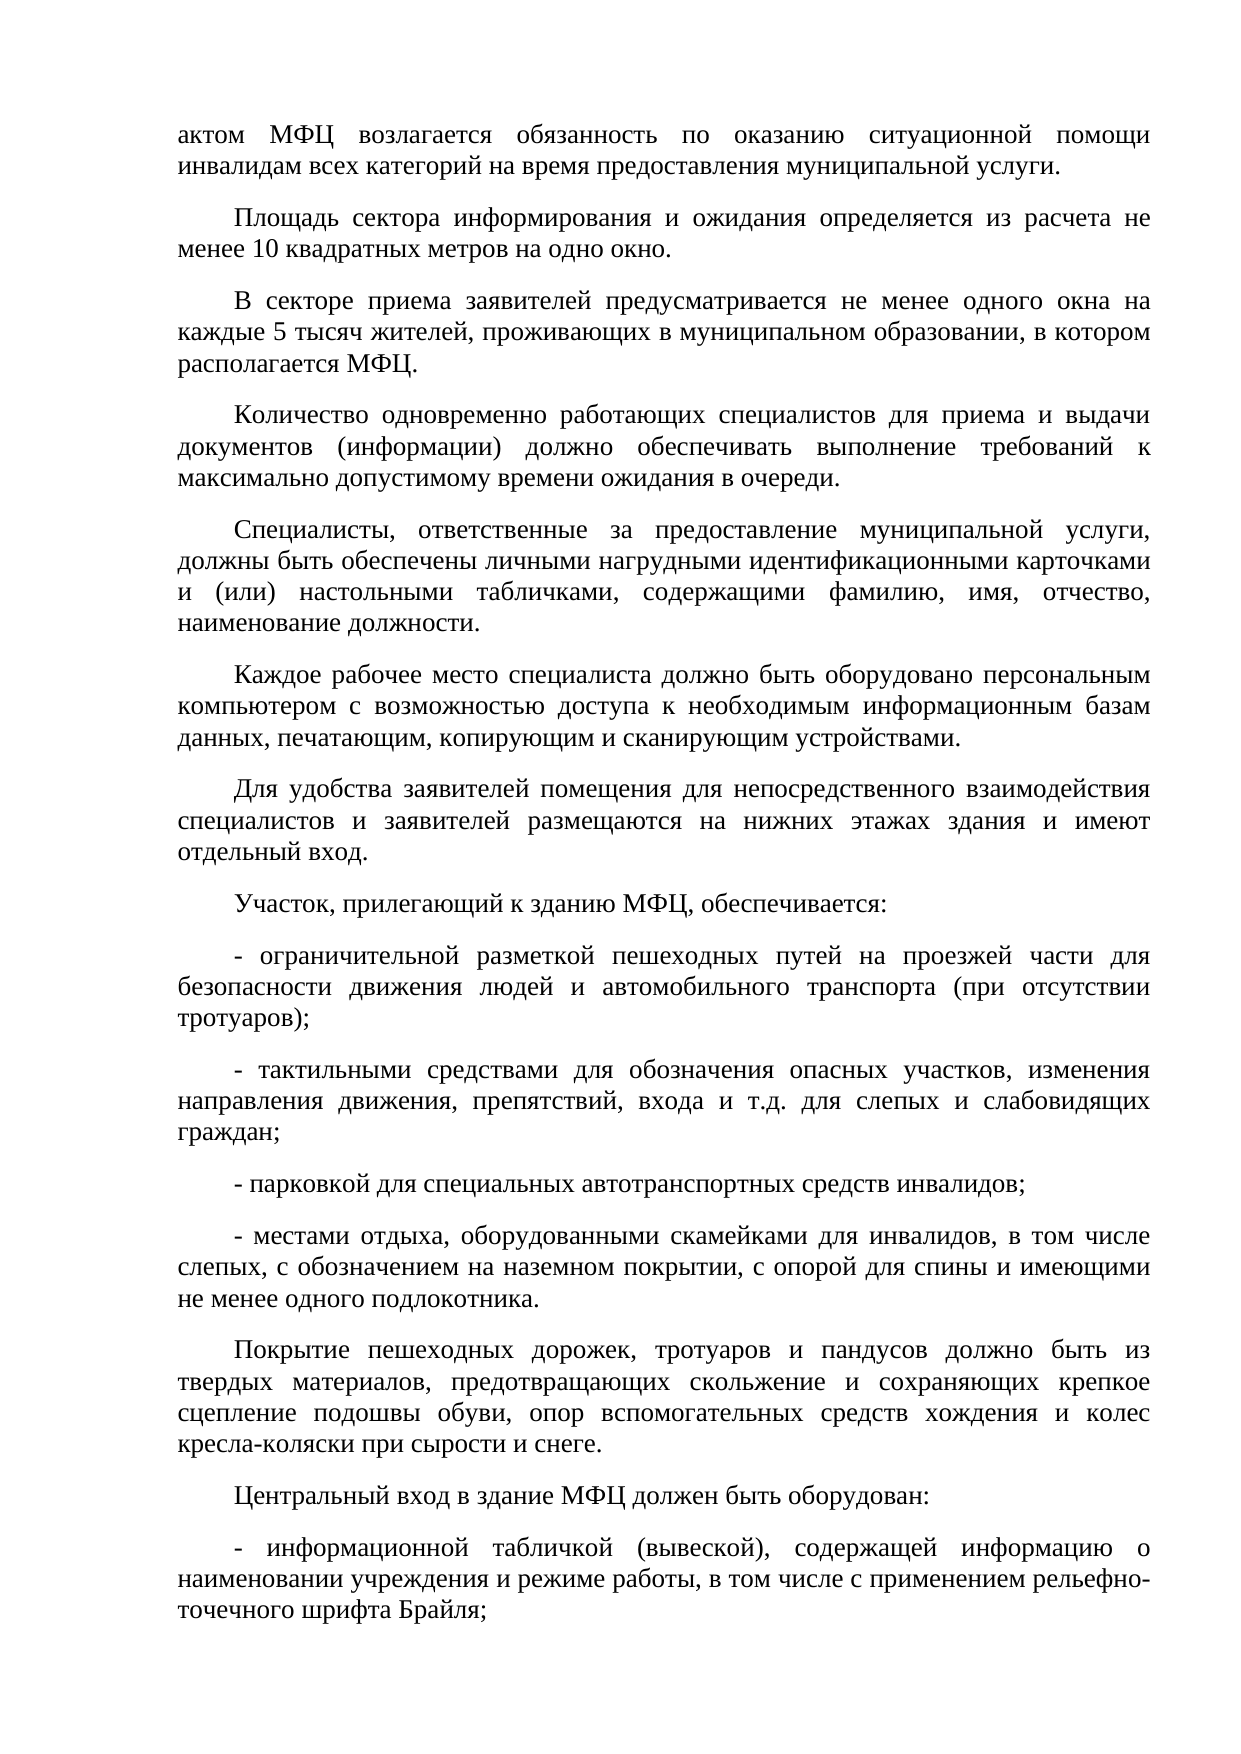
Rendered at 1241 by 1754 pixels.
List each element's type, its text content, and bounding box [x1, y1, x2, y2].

text Участок, прилегающий к зданию МФЦ, обеспечивается: [177, 887, 1152, 918]
text Центральный вход в здание МФЦ должен быть оборудован: [177, 1479, 1152, 1510]
text - парковкой для специальных автотранспортных средств инвалидов; [177, 1167, 1152, 1198]
text В секторе приема заявителей предусматривается не менее одного окна на каждые 5 тысяч жителей, проживающих в муниципальном образовании, в котором располагается МФЦ. [177, 284, 1152, 378]
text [177, 118, 1152, 180]
text Количество одновременно работающих специалистов для приема и выдачи документов (информации) должно обеспечивать выполнение требований к максимально допустимому времени ожидания в очереди. [177, 399, 1152, 492]
text Каждое рабочее место специалиста должно быть оборудовано персональным компьютером с возможностью доступа к необходимым информационным базам данных, печатающим, копирующим и сканирующим устройствами. [177, 658, 1152, 752]
text Специалисты, ответственные за предоставление муниципальной услуги, должны быть обеспечены личными нагрудными идентификационными карточками и (или) настольными табличками, содержащими фамилию, имя, отчество, наименование должности. [177, 513, 1152, 637]
text - местами отдыха, оборудованными скамейками для инвалидов, в том числе слепых, с обозначением на наземном покрытии, с опорой для спины и имеющими не менее одного подлокотника. [177, 1219, 1152, 1313]
text Для удобства заявителей помещения для непосредственного взаимодействия специалистов и заявителей размещаются на нижних этажах здания и имеют отдельный вход. [177, 773, 1152, 866]
text Площадь сектора информирования и ожидания определяется из расчета не менее 10 квадратных метров на одно окно. [177, 201, 1152, 263]
text Покрытие пешеходных дорожек, тротуаров и пандусов должно быть из твердых материалов, предотвращающих скольжение и сохраняющих крепкое сцепление подошвы обуви, опор вспомогательных средств хождения и колес кресла-коляски при сырости и снеге. [177, 1334, 1152, 1458]
text - тактильными средствами для обозначения опасных участков, изменения направления движения, препятствий, входа и т.д. для слепых и слабовидящих граждан; [177, 1053, 1152, 1147]
text - ограничительной разметкой пешеходных путей на проезжей части для безопасности движения людей и автомобильного транспорта (при отсутствии тротуаров); [177, 939, 1152, 1032]
text - информационной табличкой (вывеской), содержащей информацию о наименовании учреждения и режиме работы, в том числе с применением рельефно-точечного шрифта Брайля; [177, 1531, 1152, 1624]
